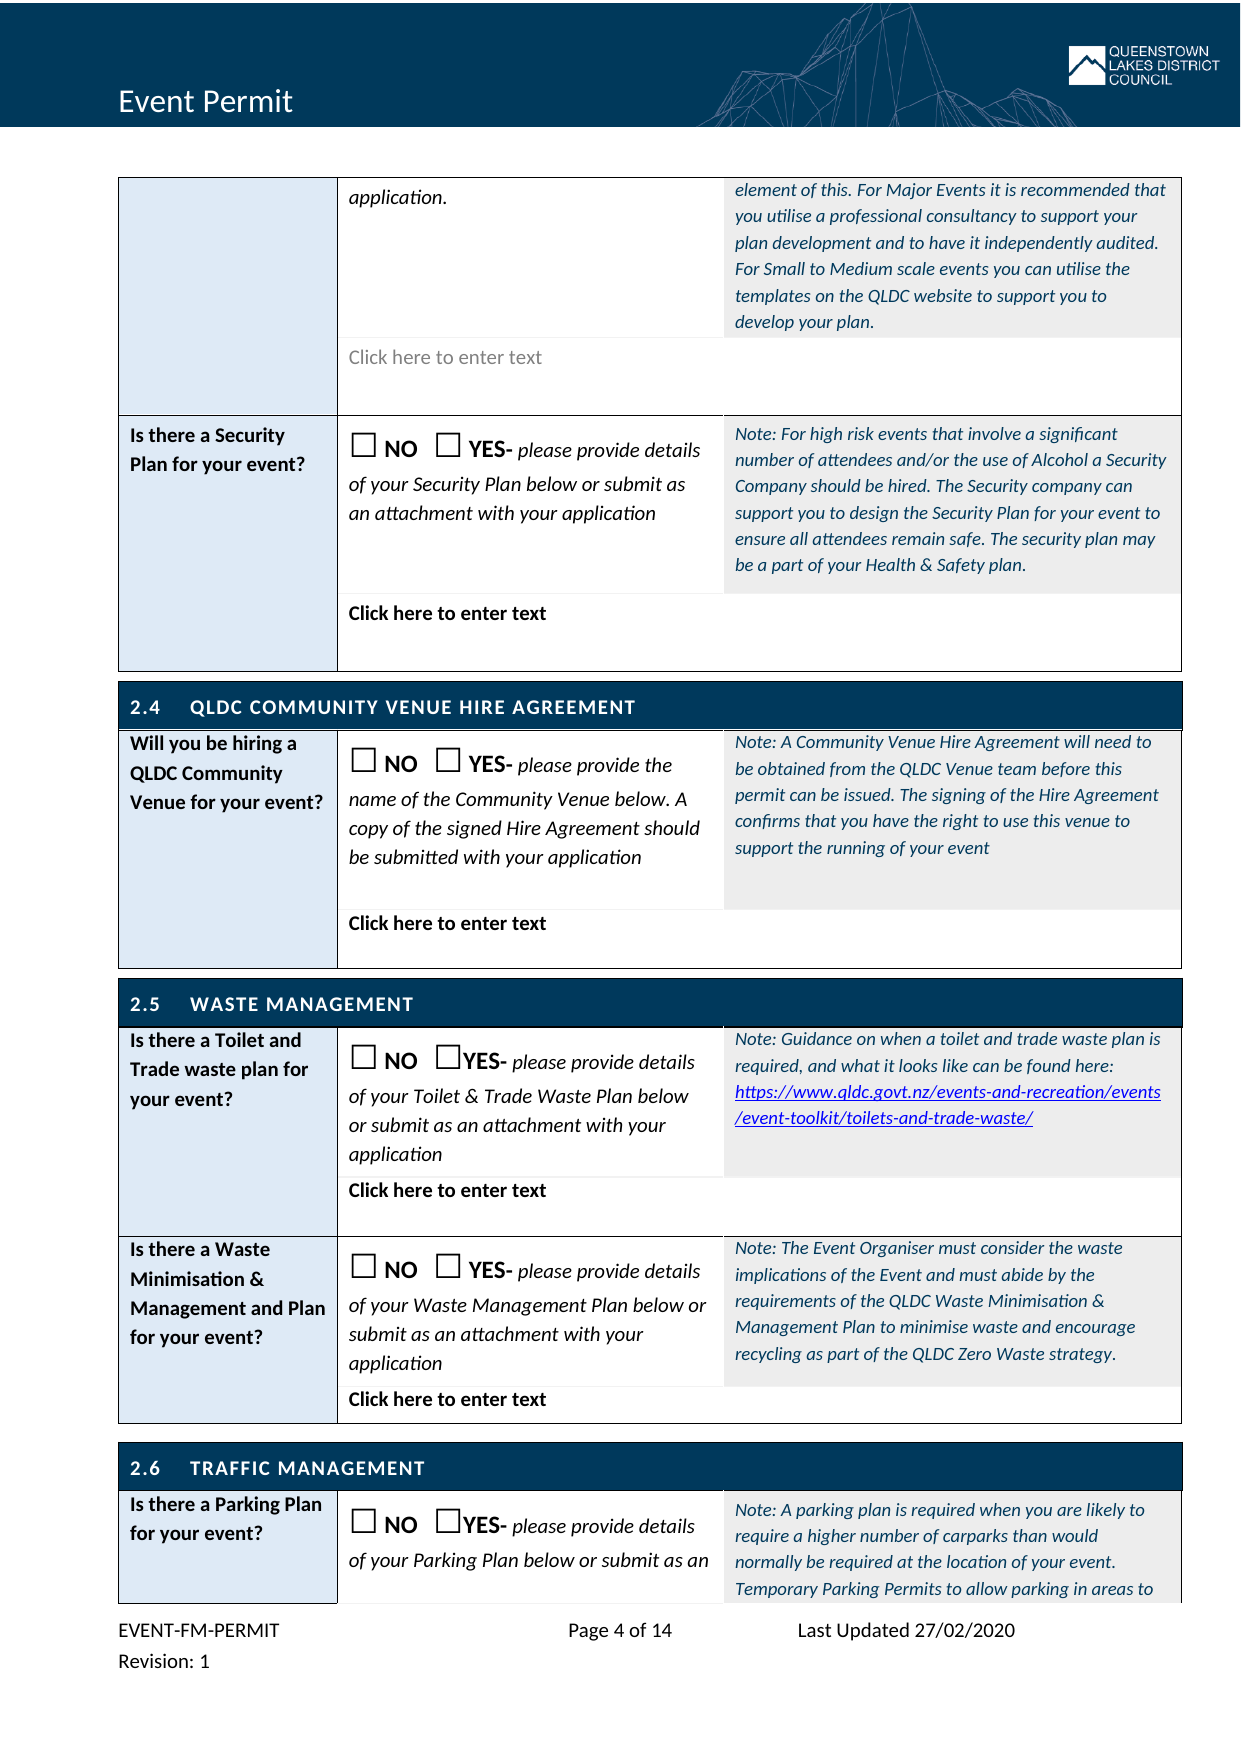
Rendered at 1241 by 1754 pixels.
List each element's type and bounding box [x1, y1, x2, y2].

picture [0, 3, 1241, 127]
